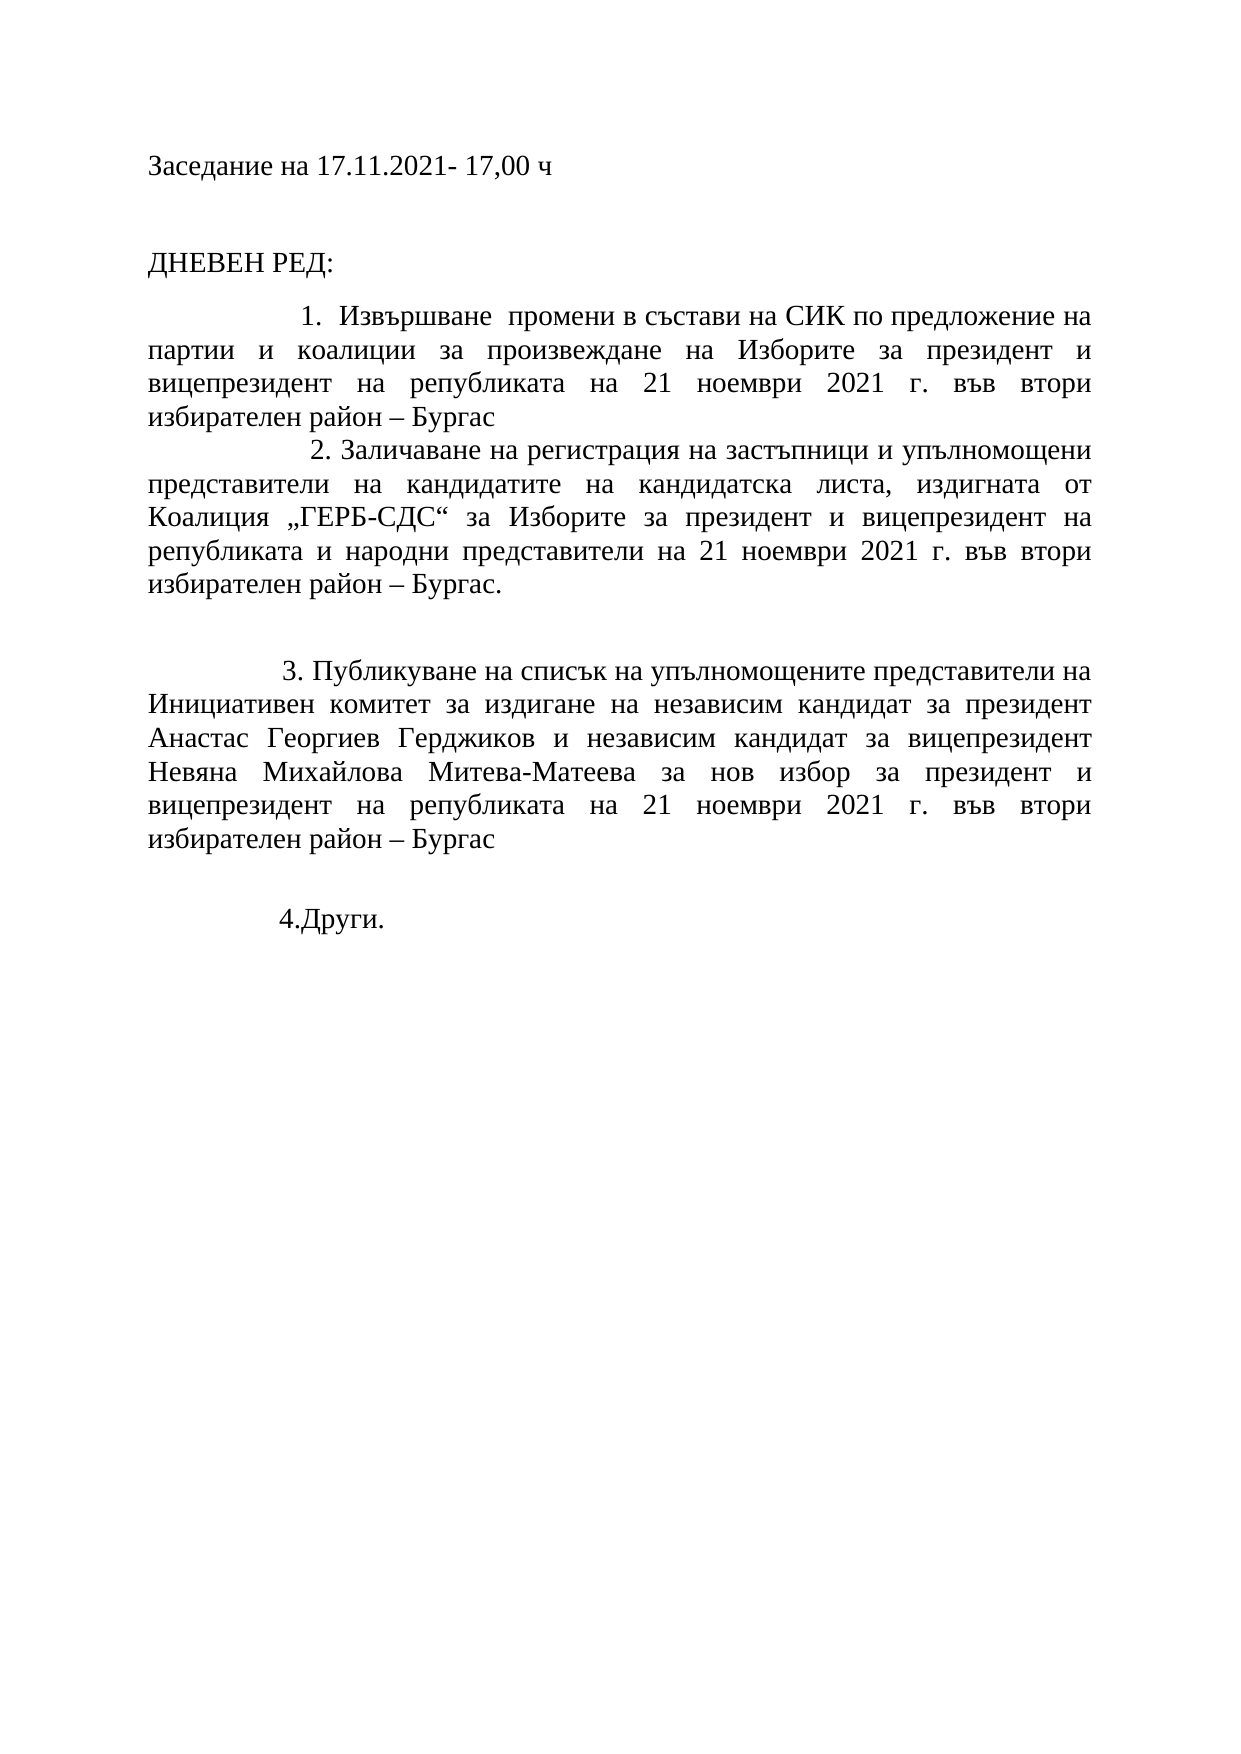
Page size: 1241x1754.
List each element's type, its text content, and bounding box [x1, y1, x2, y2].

text 3. Публикуване на списък на упълномощените представители на Инициативен комитет за издигане на независим кандидат за президент Анастас Георгиев Герджиков и независим кандидат за вицепрезидент Невяна Михайлова Митева-Матеева за нов избор за президент и вицепрезидент на републиката на 21 ноември 2021 г. във втори избирателен район – Бургас [148, 653, 1093, 854]
text ДНЕВЕН РЕД: [148, 246, 1093, 279]
text 2. Заличаване на регистрация на застъпници и упълномощени представители на кандидатите на кандидатска листа, издигната от Коалиция „ГЕРБ-СДС“ за Изборите за президент и вицепрезидент на републиката и народни представители на 21 ноември 2021 г. във втори избирателен район – Бургас. [148, 432, 1093, 600]
text Заседание на 17.11.2021- 17,00 ч [148, 148, 1093, 181]
text 1. Извършване промени в състави на СИК по предложение на партии и коалиции за произвеждане на Изборите за президент и вицепрезидент на републиката на 21 ноември 2021 г. във втори избирателен район – Бургас [148, 298, 1093, 432]
text 4.Други. [148, 901, 1093, 935]
